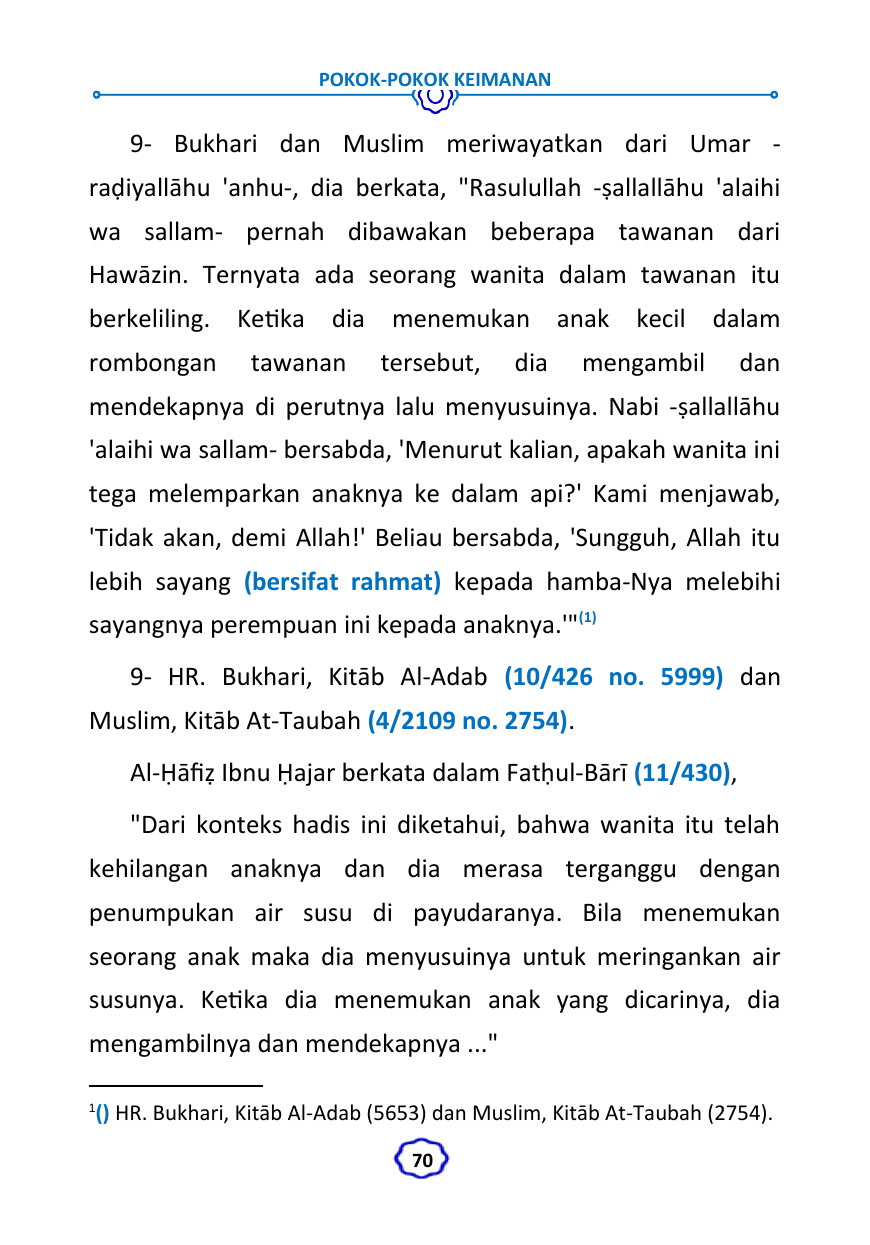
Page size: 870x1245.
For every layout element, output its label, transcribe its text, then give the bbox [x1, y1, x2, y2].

picture [385, 1136, 459, 1182]
text 9- Bukhari dan Muslim meriwayatkan dari Umar -raḍiyallāhu 'anhu-, dia berkata, "Rasulullah -ṣallallāhu 'alaihi wa sallam- pernah dibawakan beberapa tawanan dari Hawāzin. Ternyata ada seorang wanita dalam tawanan itu berkeliling. Ketika dia menemukan anak kecil dalam rombongan tawanan tersebut, dia mengambil dan mendekapnya di perutnya lalu menyusuinya. Nabi -ṣallallāhu 'alaihi wa sallam- bersabda, 'Menurut kalian, apakah wanita ini tega melemparkan anaknya ke dalam api?' Kami menjawab, 'Tidak akan, demi Allah!' Beliau bersabda, 'Sungguh, Allah itu lebih sayang (bersifat rahmat) kepada hamba-Nya melebihi sayangnya perempuan ini kepada anaknya.'"() [89, 117, 781, 642]
text "Dari konteks hadis ini diketahui, bahwa wanita itu telah kehilangan anaknya dan dia merasa terganggu dengan penumpukan air susu di payudaranya. Bila menemukan seorang anak maka dia menyusuinya untuk meringankan air susunya. Ketika dia menemukan anak yang dicarinya, dia mengambilnya dan mendekapnya ..." [89, 799, 781, 1061]
picture [86, 90, 784, 116]
text Al-Ḥāfiẓ Ibnu Ḥajar berkata dalam Fatḥul-Bārī (11/430), [89, 747, 781, 790]
text 9- HR. Bukhari, Kitāb Al-Adab (10/426 no. 5999) dan Muslim, Kitāb At-Taubah (4/2109 no. 2754). [89, 651, 781, 738]
